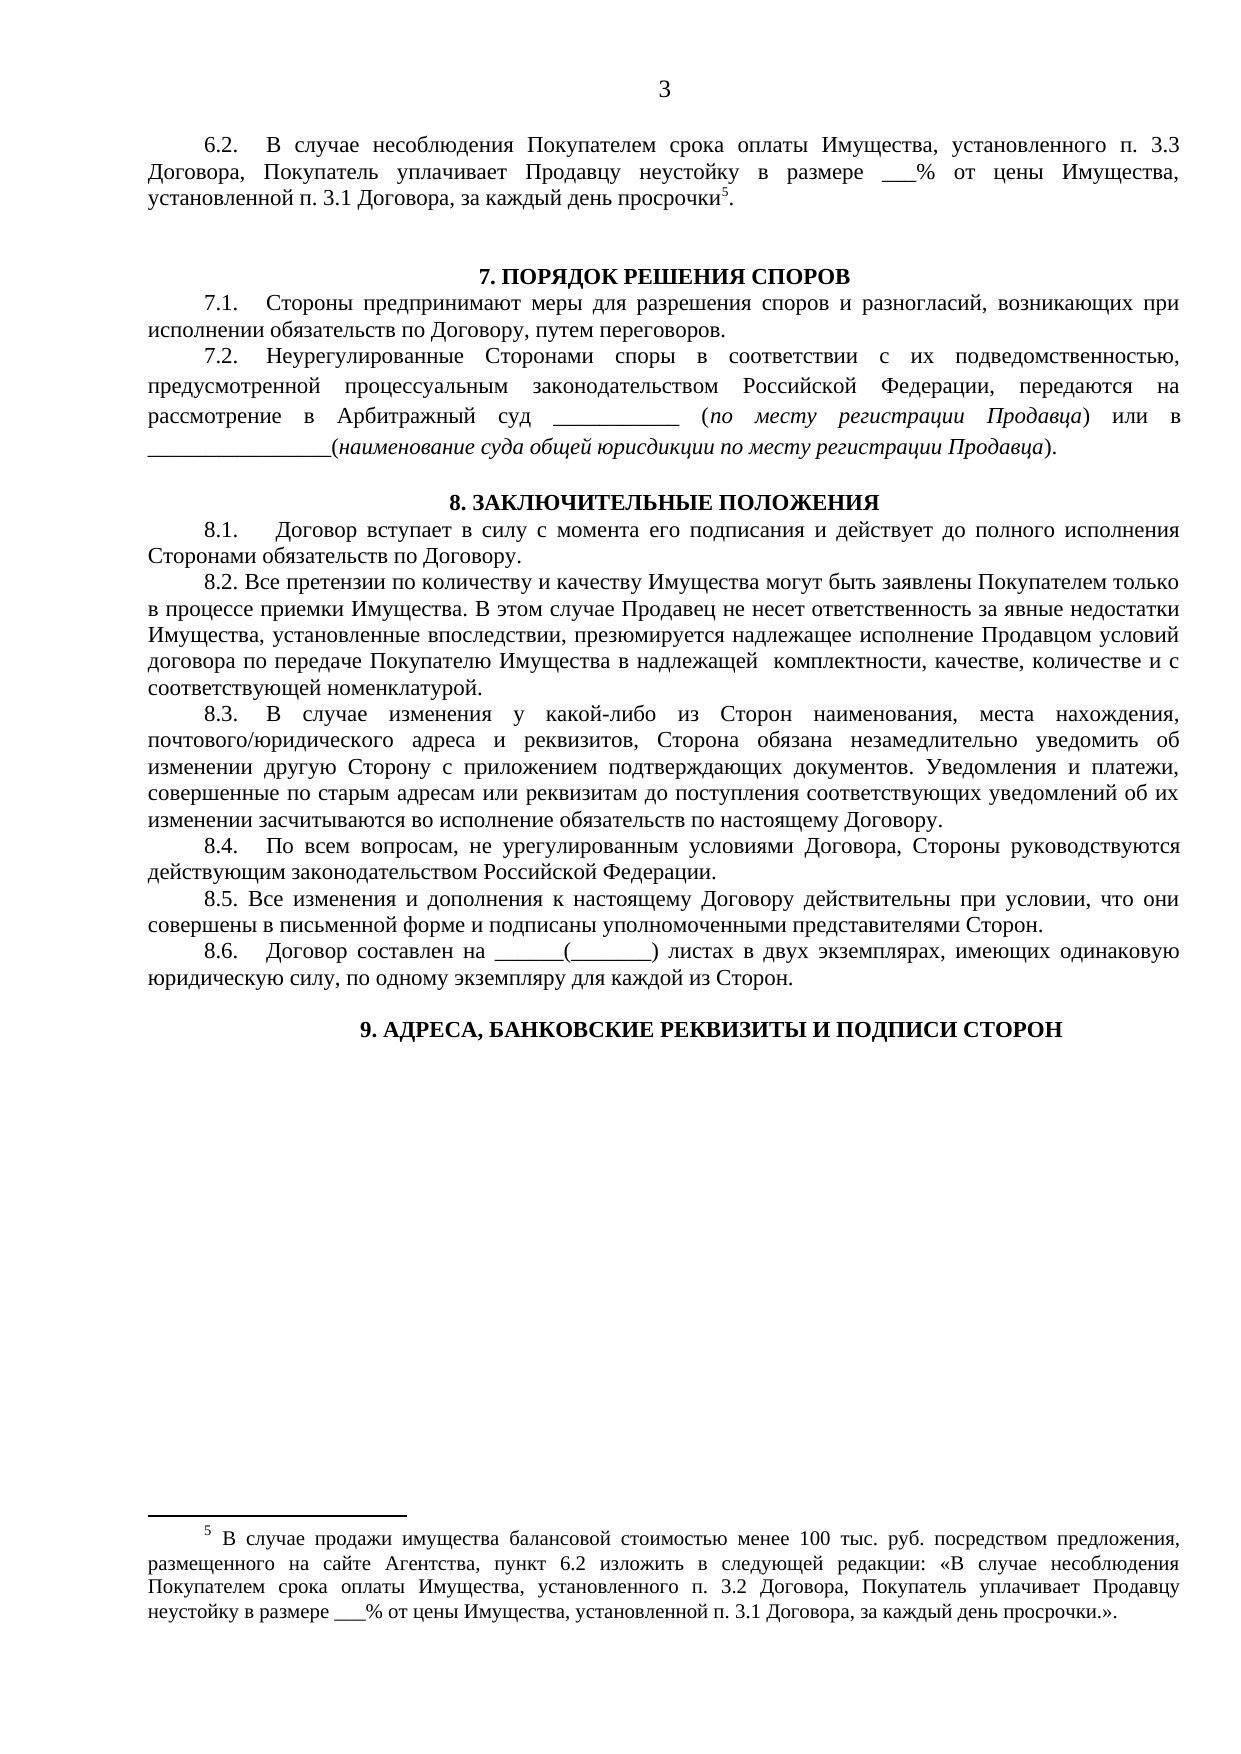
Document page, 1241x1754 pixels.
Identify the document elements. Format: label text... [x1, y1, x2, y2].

text 8.2. Все претензии по количеству и качеству Имущества могут быть заявлены Покупателем только в процессе приемки Имущества. В этом случае Продавец не несет ответственность за явные недостатки Имущества, установленные впоследствии, презюмируется надлежащее исполнение Продавцом условий договора по передаче Покупателю Имущества в надлежащей комплектности, качестве, количестве и с соответствующей номенклатурой. [148, 568, 1181, 700]
text 8.5. Все изменения и дополнения к настоящему Договору действительны при условии, что они совершены в письменной форме и подписаны уполномоченными представителями Сторон. [148, 885, 1181, 937]
text 8.1. Договор вступает в силу с момента его подписания и действует до полного исполнения Сторонами обязательств по Договору. [148, 516, 1181, 568]
text 6.2. В случае несоблюдения Покупателем срока оплаты Имущества, установленного п. 3.3 Договора, Покупатель уплачивает Продавцу неустойку в размере ___% от цены Имущества, установленной п. 3.1 Договора, за каждый день просрочки. [148, 131, 1181, 210]
text 8.4. По всем вопросам, не урегулированным условиями Договора, Стороны руководствуются действующим законодательством Российской Федерации. [148, 832, 1181, 885]
text 7.2. Неурегулированные Сторонами споры в соответствии с их подведомственностью, предусмотренной процессуальным законодательством Российской Федерации, передаются на рассмотрение в Арбитражный суд ___________ (по месту регистрации Продавца) или в ________________(наименование суда общей юрисдикции по месту регистрации Продавца). [148, 342, 1181, 459]
text 8. ЗАКЛЮЧИТЕЛЬНЫЕ ПОЛОЖЕНИЯ [148, 489, 1181, 516]
text 7. ПОРЯДОК РЕШЕНИЯ СПОРОВ [148, 263, 1181, 289]
text 8.6. Договор составлен на ______(_______) листах в двух экземплярах, имеющих одинаковую юридическую силу, по одному экземпляру для каждой из Сторон. [148, 937, 1181, 990]
text 7.1. Стороны предпринимают меры для разрешения споров и разногласий, возникающих при исполнении обязательств по Договору, путем переговоров. [148, 289, 1181, 342]
text 8.3. В случае изменения у какой-либо из Сторон наименования, места нахождения, почтового/юридического адреса и реквизитов, Сторона обязана незамедлительно уведомить об изменении другую Сторону с приложением подтверждающих документов. Уведомления и платежи, совершенные по старым адресам или реквизитам до поступления соответствующих уведомлений об их изменении засчитываются во исполнение обязательств по настоящему Договору. [148, 700, 1181, 832]
text 9. АДРЕСА, БАНКОВСКИЕ РЕКВИЗИТЫ И ПОДПИСИ СТОРОН [241, 1016, 1181, 1043]
